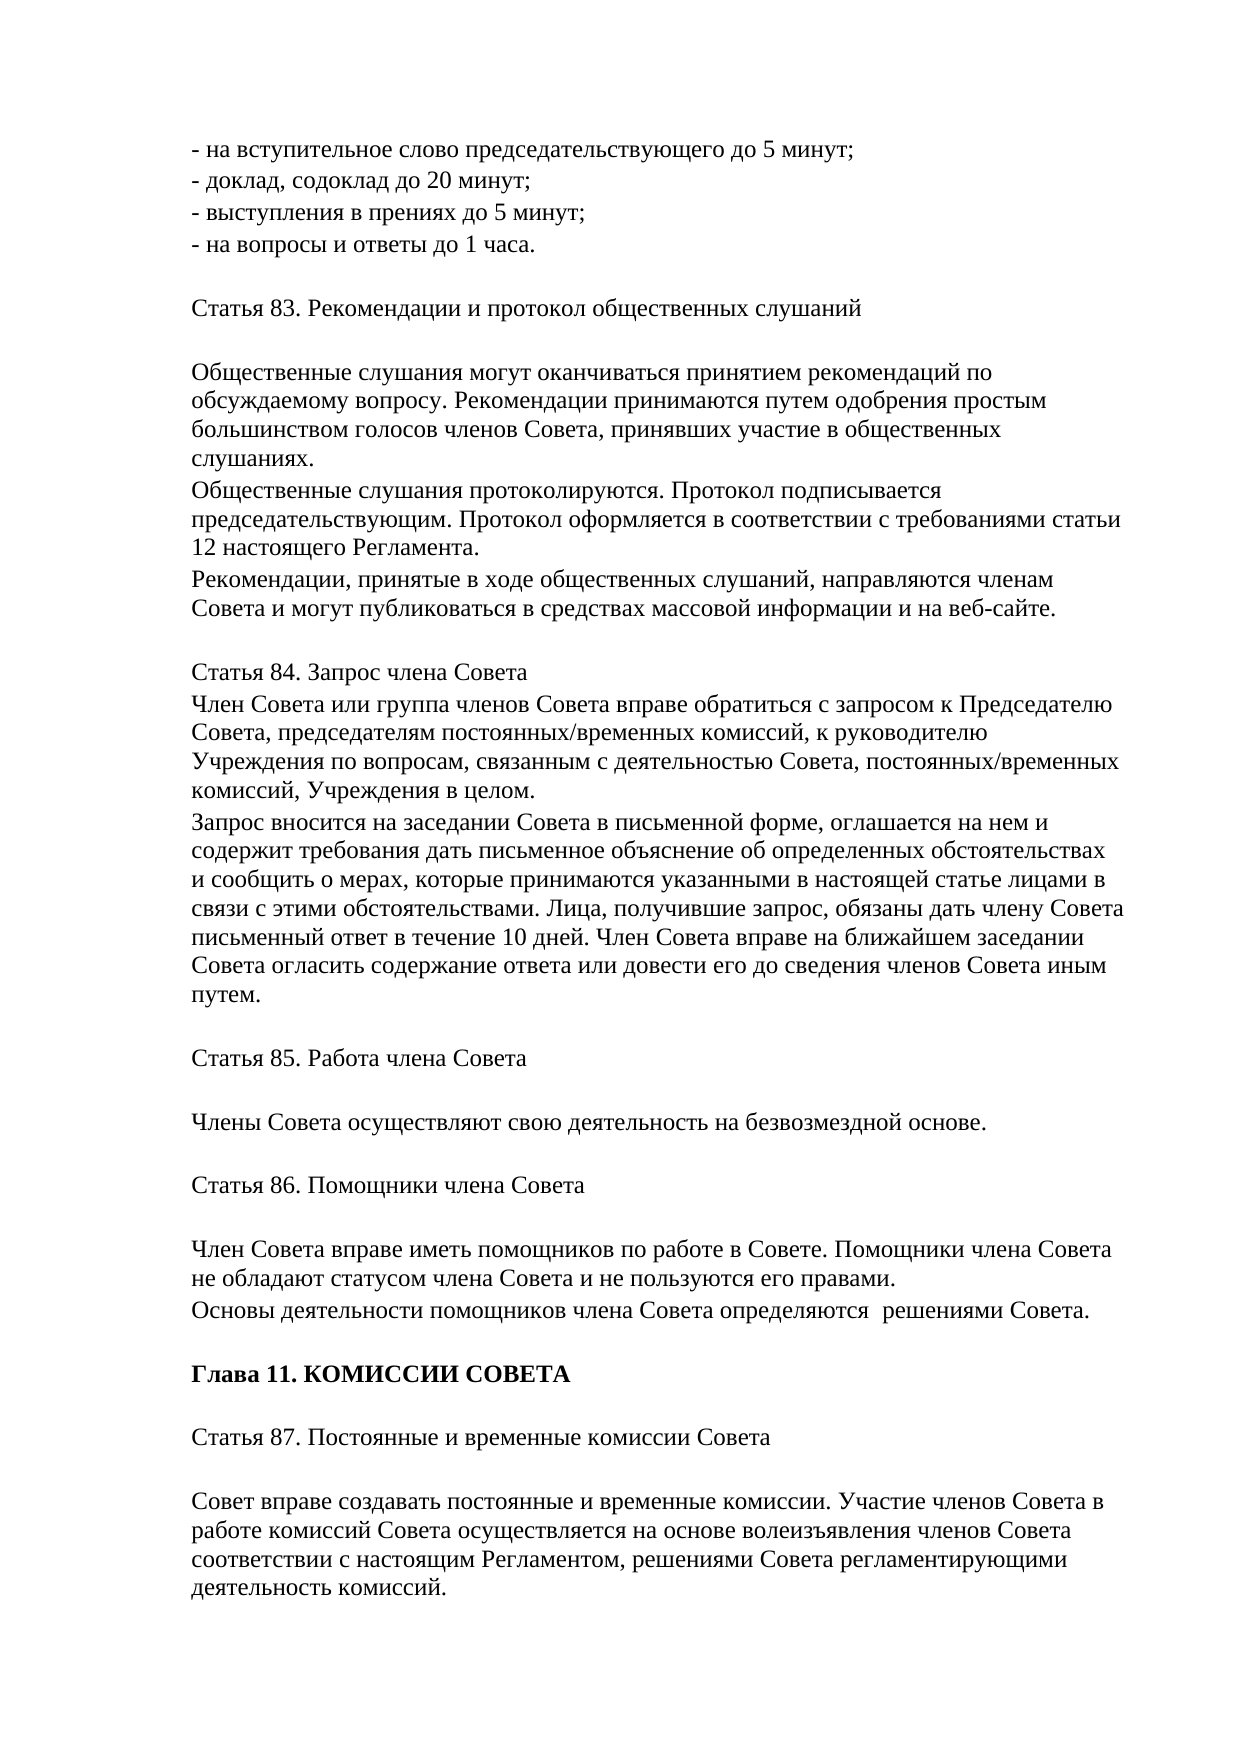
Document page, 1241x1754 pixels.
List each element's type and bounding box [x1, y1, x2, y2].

table_cell [165, 118, 1152, 1620]
